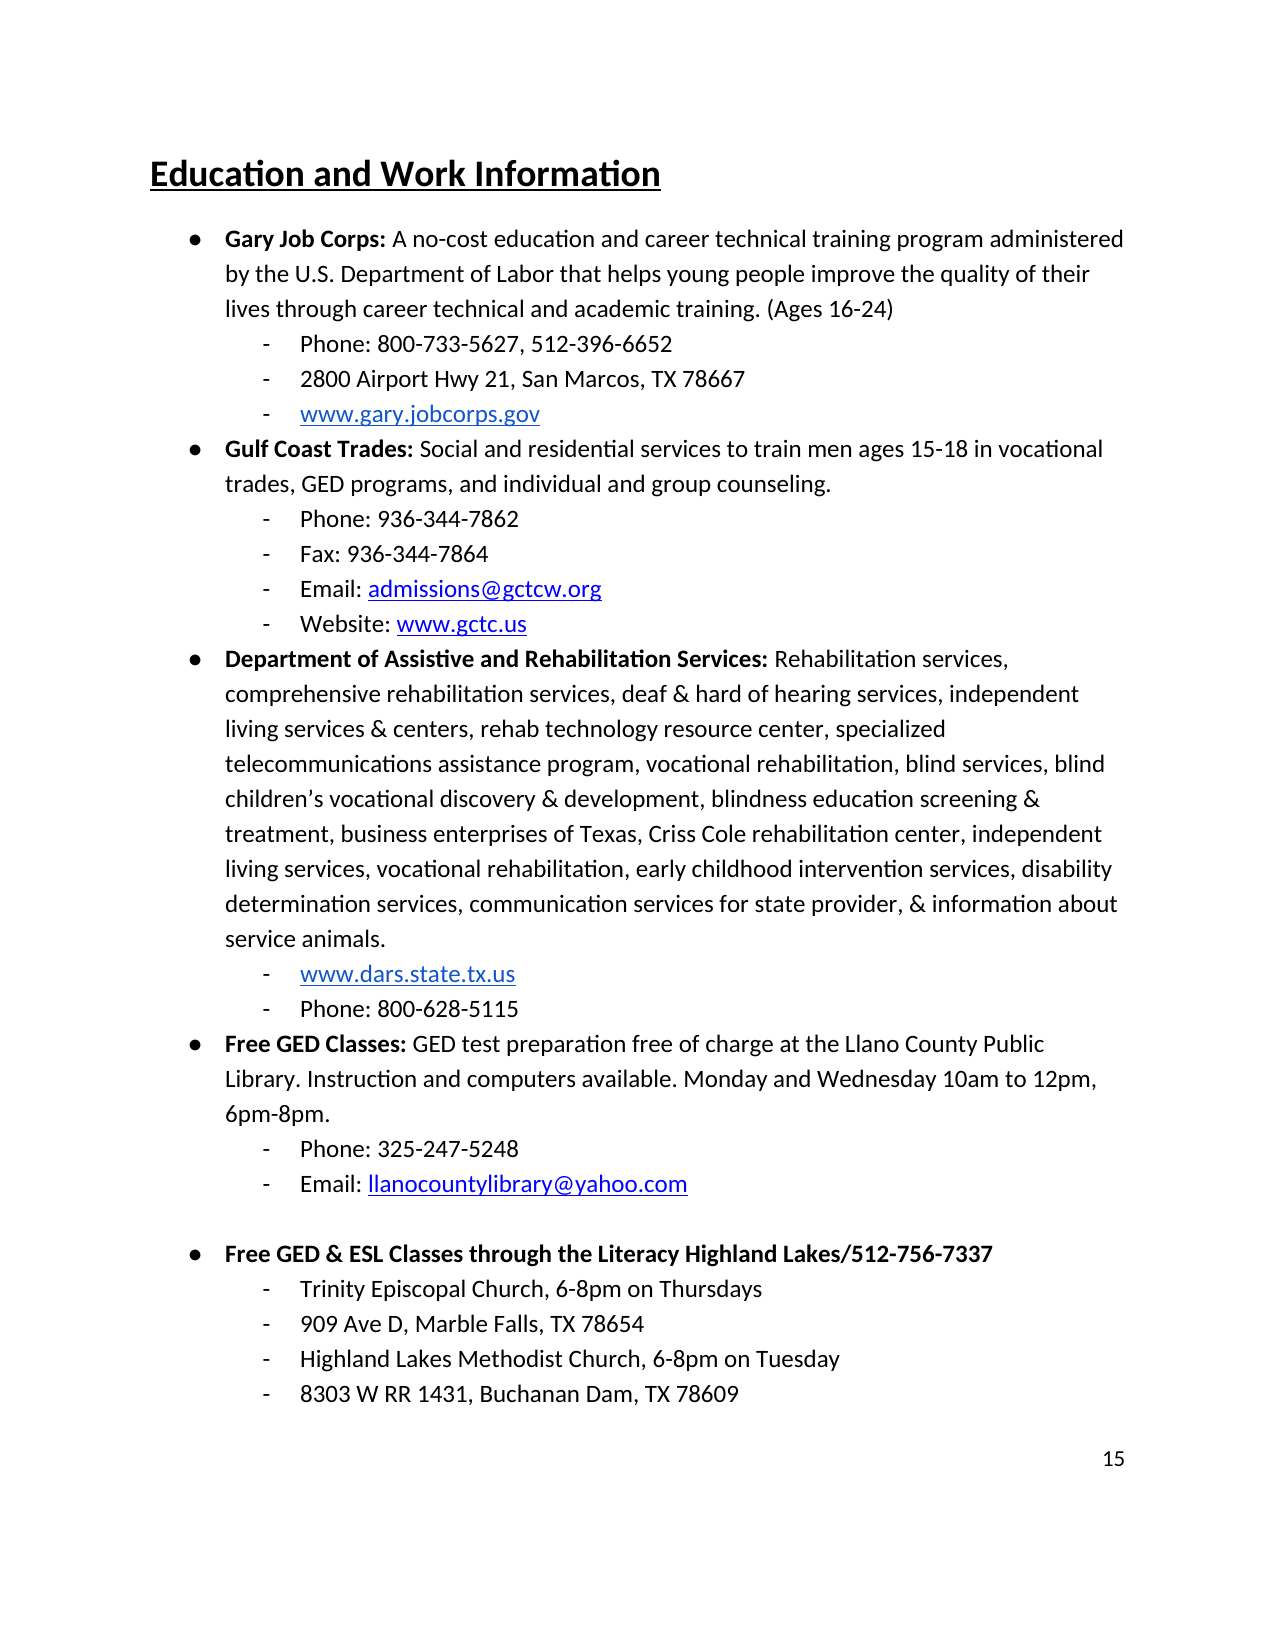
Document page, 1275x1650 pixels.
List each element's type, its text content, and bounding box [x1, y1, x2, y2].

list 8303 W RR 1431, Buchanan Dam, TX 78609 [262, 1378, 1125, 1409]
list Phone: 800-733-5627, 512-396-6652 [262, 328, 1125, 359]
list Website: www.gctc.us [262, 608, 1125, 639]
list www.dars.state.tx.us [262, 958, 1125, 989]
list Gulf Coast Trades: Social and residential services to train men ages 15-18 in vocational trades, GED programs, and individual and group counseling. [187, 433, 1125, 499]
list Email: admissions@gctcw.org [262, 573, 1125, 604]
list Phone: 325-247-5248 [262, 1133, 1125, 1164]
list www.gary.jobcorps.gov [262, 398, 1125, 429]
list Free GED Classes: GED test preparation free of charge at the Llano County Public Library. Instruction and computers available. Monday and Wednesday 10am to 12pm, 6pm-8pm. [187, 1028, 1125, 1129]
list 909 Ave D, Marble Falls, TX 78654 [262, 1308, 1125, 1339]
list Department of Assistive and Rehabilitation Services: Rehabilitation services, comprehensive rehabilitation services, deaf & hard of hearing services, independent living services & centers, rehab technology resource center, specialized telecommunications assistance program, vocational rehabilitation, blind services, blind children’s vocational discovery & development, blindness education screening & treatment, business enterprises of Texas, Criss Cole rehabilitation center, independent living services, vocational rehabilitation, early childhood intervention services, disability determination services, communication services for state provider, & information about service animals. [187, 643, 1125, 954]
list 2800 Airport Hwy 21, San Marcos, TX 78667 [262, 363, 1125, 394]
list Email: llanocountylibrary@yahoo.com [262, 1168, 1125, 1199]
text Education and Work Information [150, 150, 1125, 196]
list Free GED & ESL Classes through the Literacy Highland Lakes/512-756-7337 [187, 1238, 1125, 1269]
list Gary Job Corps: A no-cost education and career technical training program administered by the U.S. Department of Labor that helps young people improve the quality of their lives through career technical and academic training. (Ages 16-24) [187, 223, 1125, 324]
list Phone: 800-628-5115 [262, 993, 1125, 1024]
list Fax: 936-344-7864 [262, 538, 1125, 569]
list Trinity Episcopal Church, 6-8pm on Thursdays [262, 1273, 1125, 1304]
list Highland Lakes Methodist Church, 6-8pm on Tuesday [262, 1343, 1125, 1374]
list Phone: 936-344-7862 [262, 503, 1125, 534]
